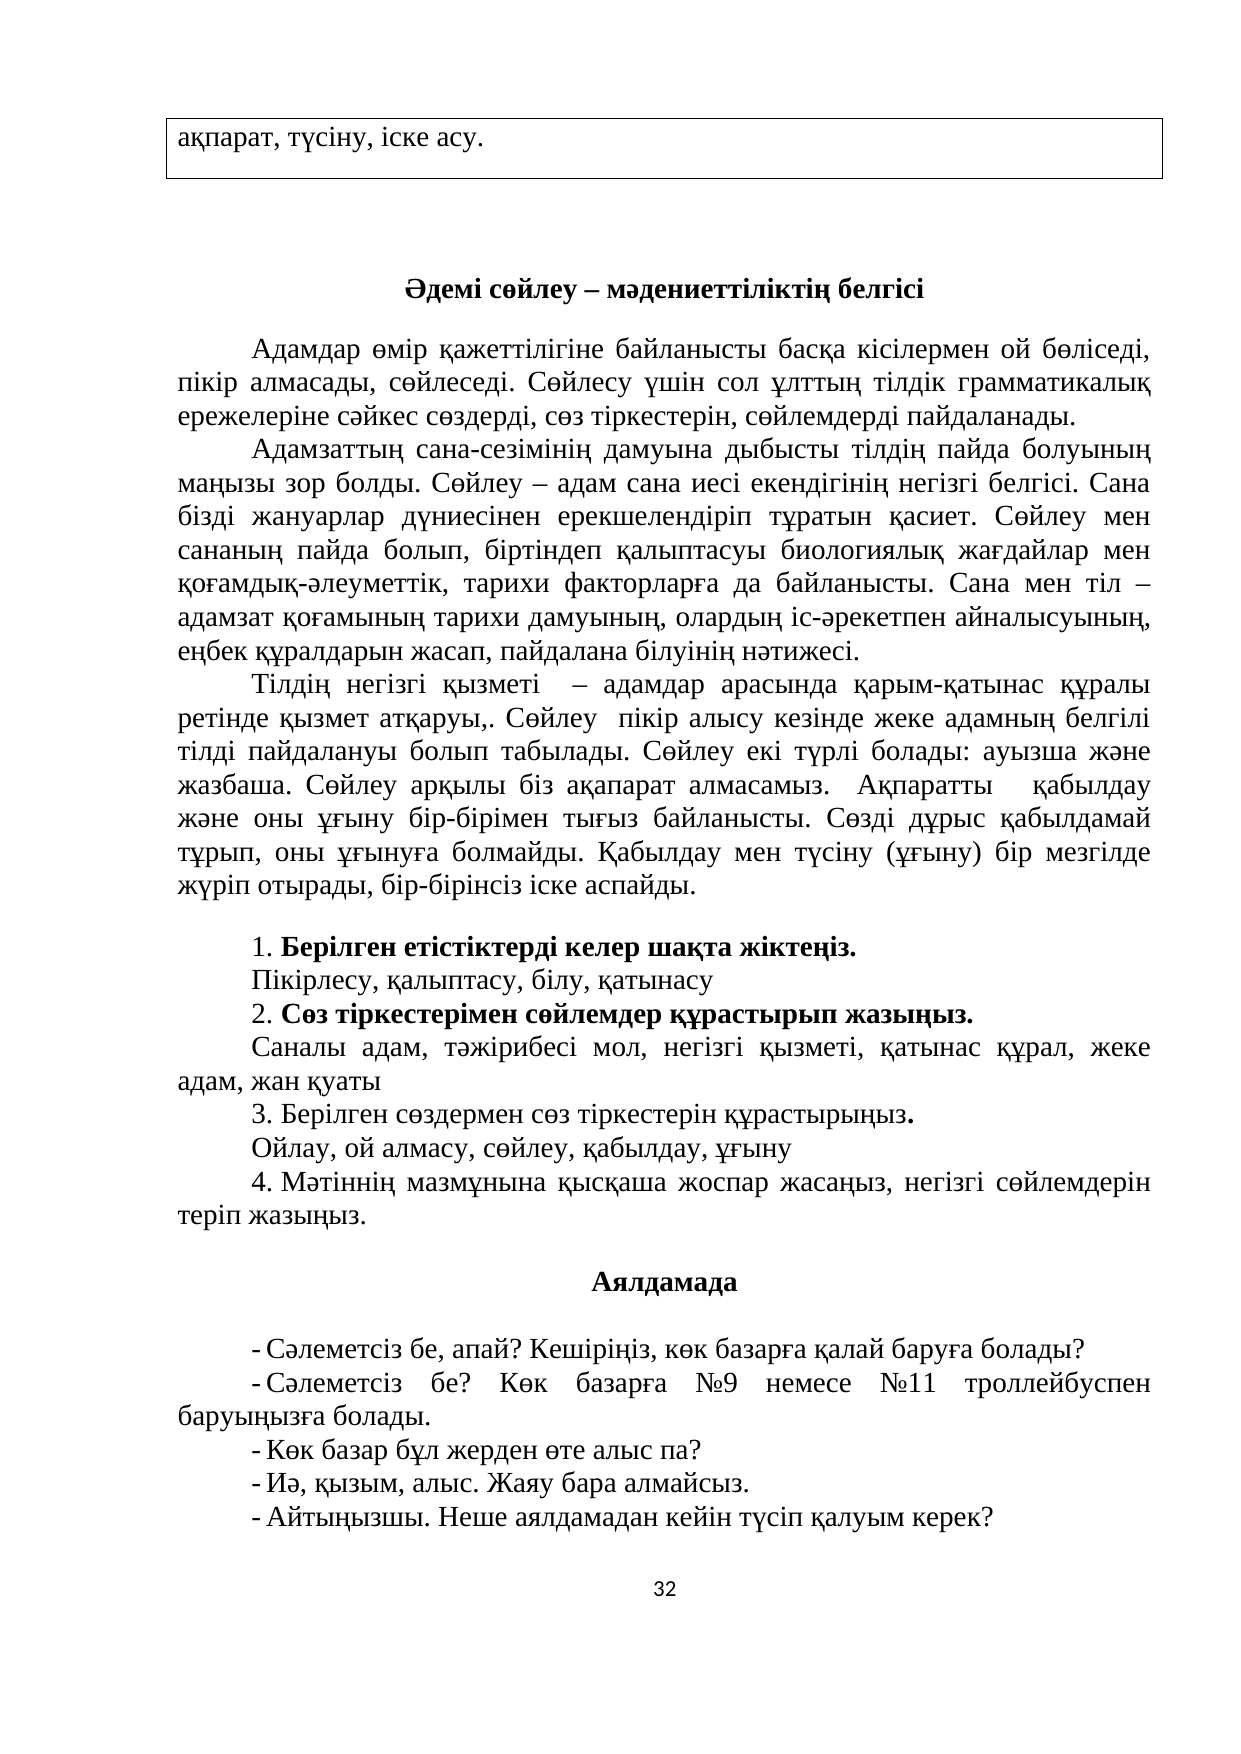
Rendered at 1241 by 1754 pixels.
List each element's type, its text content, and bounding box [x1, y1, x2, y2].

text Пікірлесу, қалыптасу, білу, қатынасу [177, 962, 1152, 996]
text Адамзаттың сана-сезімінің дамуына дыбысты тілдің пайда болуының маңызы зор болды. Сөйлеу – адам сана иесі екендігінің негізгі белгісі. Сана бізді жануарлар дүниесінен ерекшелендіріп тұратын қасиет. Сөйлеу мен сананың пайда болып, біртіндеп қалыптасуы биологиялық жағдайлар мен қоғамдық-әлеуметтік, тарихи факторларға да байланысты. Сана мен тіл – адамзат қоғамының тарихи дамуының, олардың іс-әрекетпен айналысуының, еңбек құралдарын жасап, пайдалана білуінің нәтижесі. [177, 431, 1152, 666]
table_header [167, 119, 1162, 177]
text Аялдамада [177, 1264, 1152, 1298]
list Иә, қызым, алыс. Жаяу бара алмайсыз. [177, 1466, 1152, 1499]
list Сәлеметсіз бе? Көк базарға №9 немесе №11 троллейбуспен баруыңызға болады. [177, 1365, 1152, 1432]
list Берілген етістіктерді келер шақта жіктеңіз. [177, 929, 1152, 962]
text Саналы адам, тәжірибесі мол, негізгі қызметі, қатынас құрал, жеке адам, жан қуаты [177, 1029, 1152, 1097]
list Мәтіннің мазмұнына қысқаша жоспар жасаңыз, негізгі сөйлемдерін теріп жазыңыз. [177, 1164, 1152, 1231]
list Сөз тіркестерімен сөйлемдер құрастырып жазыңыз. [177, 996, 1152, 1029]
text Адамдар өмір қажеттілігіне байланысты басқа кісілермен ой бөліседі, пікір алмасады, сөйлеседі. Сөйлесу үшін сол ұлттың тілдік грамматикалық ережелеріне сәйкес сөздерді, сөз тіркестерін, сөйлемдерді пайдаланады. [177, 331, 1152, 431]
text Ойлау, ой алмасу, сөйлеу, қабылдау, ұғыну [177, 1130, 1152, 1164]
list Сәлеметсіз бе, апай? Кешіріңіз, көк базарға қалай баруға болады? [177, 1331, 1152, 1365]
text Әдемі сөйлеу – мәдениеттіліктің белгісі [177, 271, 1152, 305]
list Берілген сөздермен сөз тіркестерін құрастырыңыз. [177, 1097, 1152, 1130]
list Айтыңызшы. Неше аялдамадан кейін түсіп қалуым керек? [177, 1499, 1152, 1533]
text Тілдің негізгі қызметі – адамдар арасында қарым-қатынас құралы ретінде қызмет атқаруы,. Сөйлеу пікір алысу кезінде жеке адамның белгілі тілді пайдалануы болып табылады. Сөйлеу екі түрлі болады: ауызша және жазбаша. Сөйлеу арқылы біз ақапарат алмасамыз. Ақпаратты қабылдау және оны ұғыну бір-бірімен тығыз байланысты. Сөзді дұрыс қабылдамай тұрып, оны ұғынуға болмайды. Қабылдау мен түсіну (ұғыну) бір мезгілде жүріп отырады, бір-бірінсіз іске аспайды. [177, 666, 1152, 901]
list Көк базар бұл жерден өте алыс па? [177, 1432, 1152, 1466]
